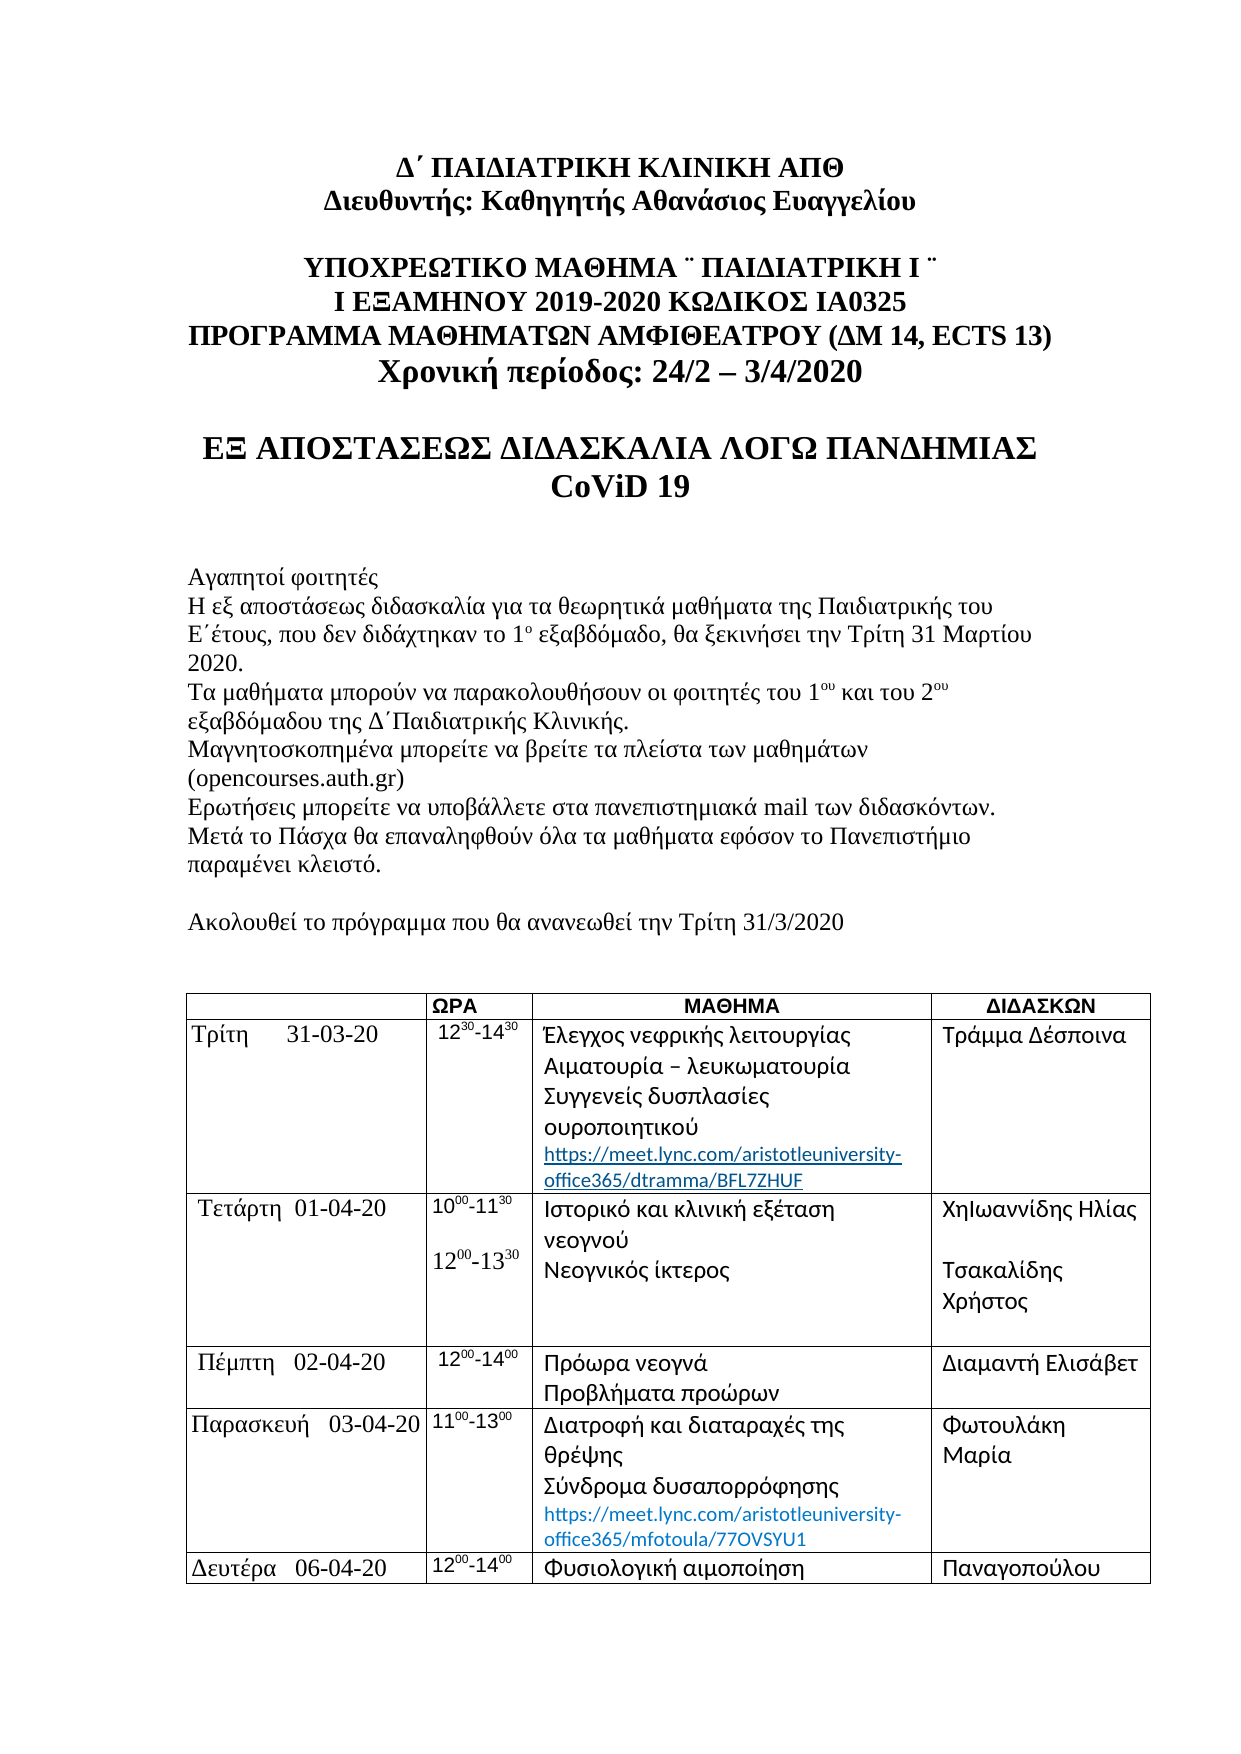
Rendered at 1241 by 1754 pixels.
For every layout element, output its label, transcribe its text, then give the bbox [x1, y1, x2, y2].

table_cell Τράμμα Δέσποινα [932, 1020, 1150, 1192]
text Μετά το Πάσχα θα επαναληφθούν όλα τα μαθήματα εφόσον το Πανεπιστήμιο παραμένει κλειστό. [187, 821, 1053, 878]
table_cell 1100-1300 [427, 1409, 532, 1552]
table_cell 1000-1130 1200-1330 [427, 1194, 532, 1346]
table_cell 1200-1400 [427, 1553, 532, 1583]
text Η εξ αποστάσεως διδασκαλία για τα θεωρητικά μαθήματα της Παιδιατρικής του Ε΄έτους, που δεν διδάχτηκαν το 1ο εξαβδόμαδο, θα ξεκινήσει την Τρίτη 31 Μαρτίου 2020. [187, 591, 1053, 677]
table_header ΔΙΔΑΣΚΩΝ [932, 994, 1150, 1018]
table_header [187, 994, 426, 1018]
text ΕΞ ΑΠΟΣΤΑΣΕΩΣ ΔΙΔΑΣΚΑΛΙΑ ΛΟΓΩ ΠΑΝΔΗΜΙΑΣ CoViD 19 [187, 428, 1053, 504]
text Διευθυντής: Καθηγητής Αθανάσιος Ευαγγελίου [112, 183, 1053, 217]
table_header ΜΑΘΗΜΑ [533, 994, 931, 1018]
table_cell Έλεγχος νεφρικής λειτουργίας Αιματουρία – λευκωματουρία Συγγενείς δυσπλασίες ουροποιητικού https://meet.lync.com/aristotleuniversity-office365/dtramma/BFL7ZHUF [533, 1020, 931, 1192]
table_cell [932, 1553, 1150, 1583]
text Ακολουθεί το πρόγραμμα που θα ανανεωθεί την Τρίτη 31/3/2020 [187, 907, 1053, 936]
table_cell Διατροφή και διαταραχές της θρέψης Σύνδρομα δυσαπορρόφησης https://meet.lync.com/aristotleuniversity-office365/mfotoula/77OVSYU1 [533, 1409, 931, 1552]
table_cell Παρασκευή 03-04-20 [187, 1409, 426, 1552]
table_cell 1200-1400 [427, 1347, 532, 1408]
table_cell Τρίτη 31-03-20 [187, 1020, 426, 1192]
text Τα μαθήματα μπορούν να παρακολουθήσουν οι φοιτητές του 1ου και του 2ου εξαβδόμαδου της Δ΄Παιδιατρικής Κλινικής. [187, 677, 1053, 734]
text Αγαπητοί φοιτητές [187, 562, 1053, 591]
title ΠΡΟΓΡΑΜΜΑ ΜΑΘΗΜΑΤΩΝ ΑΜΦΙΘΕΑΤΡΟΥ (ΔΜ 14, ECTS 13) [187, 318, 1053, 351]
table_cell Τετάρτη 01-04-20 [187, 1194, 426, 1346]
table_cell Ιστορικό και κλινική εξέταση νεογνού Νεογνικός ίκτερος [533, 1194, 931, 1346]
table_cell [533, 1553, 931, 1583]
table_cell Φωτουλάκη Μαρία [932, 1409, 1150, 1552]
text Χρονική περίοδος: 24/2 – 3/4/2020 [187, 351, 1053, 389]
table_cell 1230-1430 [427, 1020, 532, 1192]
text Μαγνητοσκοπημένα μπορείτε να βρείτε τα πλείστα των μαθημάτων (opencourses.auth.gr) [187, 734, 1053, 792]
text ΥΠΟΧΡΕΩΤΙΚΟ ΜΑΘΗΜΑ ¨ ΠΑΙΔΙΑΤΡΙΚΗ Ι ¨ [187, 251, 1053, 284]
table_cell Διαμαντή Ελισάβετ [932, 1347, 1150, 1408]
table_cell Δευτέρα 06-04-20 [187, 1553, 426, 1583]
text Δ΄ ΠΑΙΔΙΑΤΡΙΚΗ ΚΛΙΝΙΚΗ ΑΠΘ [187, 150, 1053, 183]
text Ι ΕΞΑΜΗΝΟΥ 2019-2020 ΚΩΔΙΚΟΣ ΙΑ0325 [187, 284, 1053, 318]
text Ερωτήσεις μπορείτε να υποβάλλετε στα πανεπιστημιακά mail των διδασκόντων. [187, 792, 1053, 821]
table_cell ΧηΙωαννίδης Ηλίας Τσακαλίδης Χρήστος [932, 1194, 1150, 1346]
table_header ΩΡΑ [427, 994, 532, 1018]
table_cell Πέμπτη 02-04-20 [187, 1347, 426, 1408]
table_cell Πρόωρα νεογνά Προβλήματα προώρων [533, 1347, 931, 1408]
